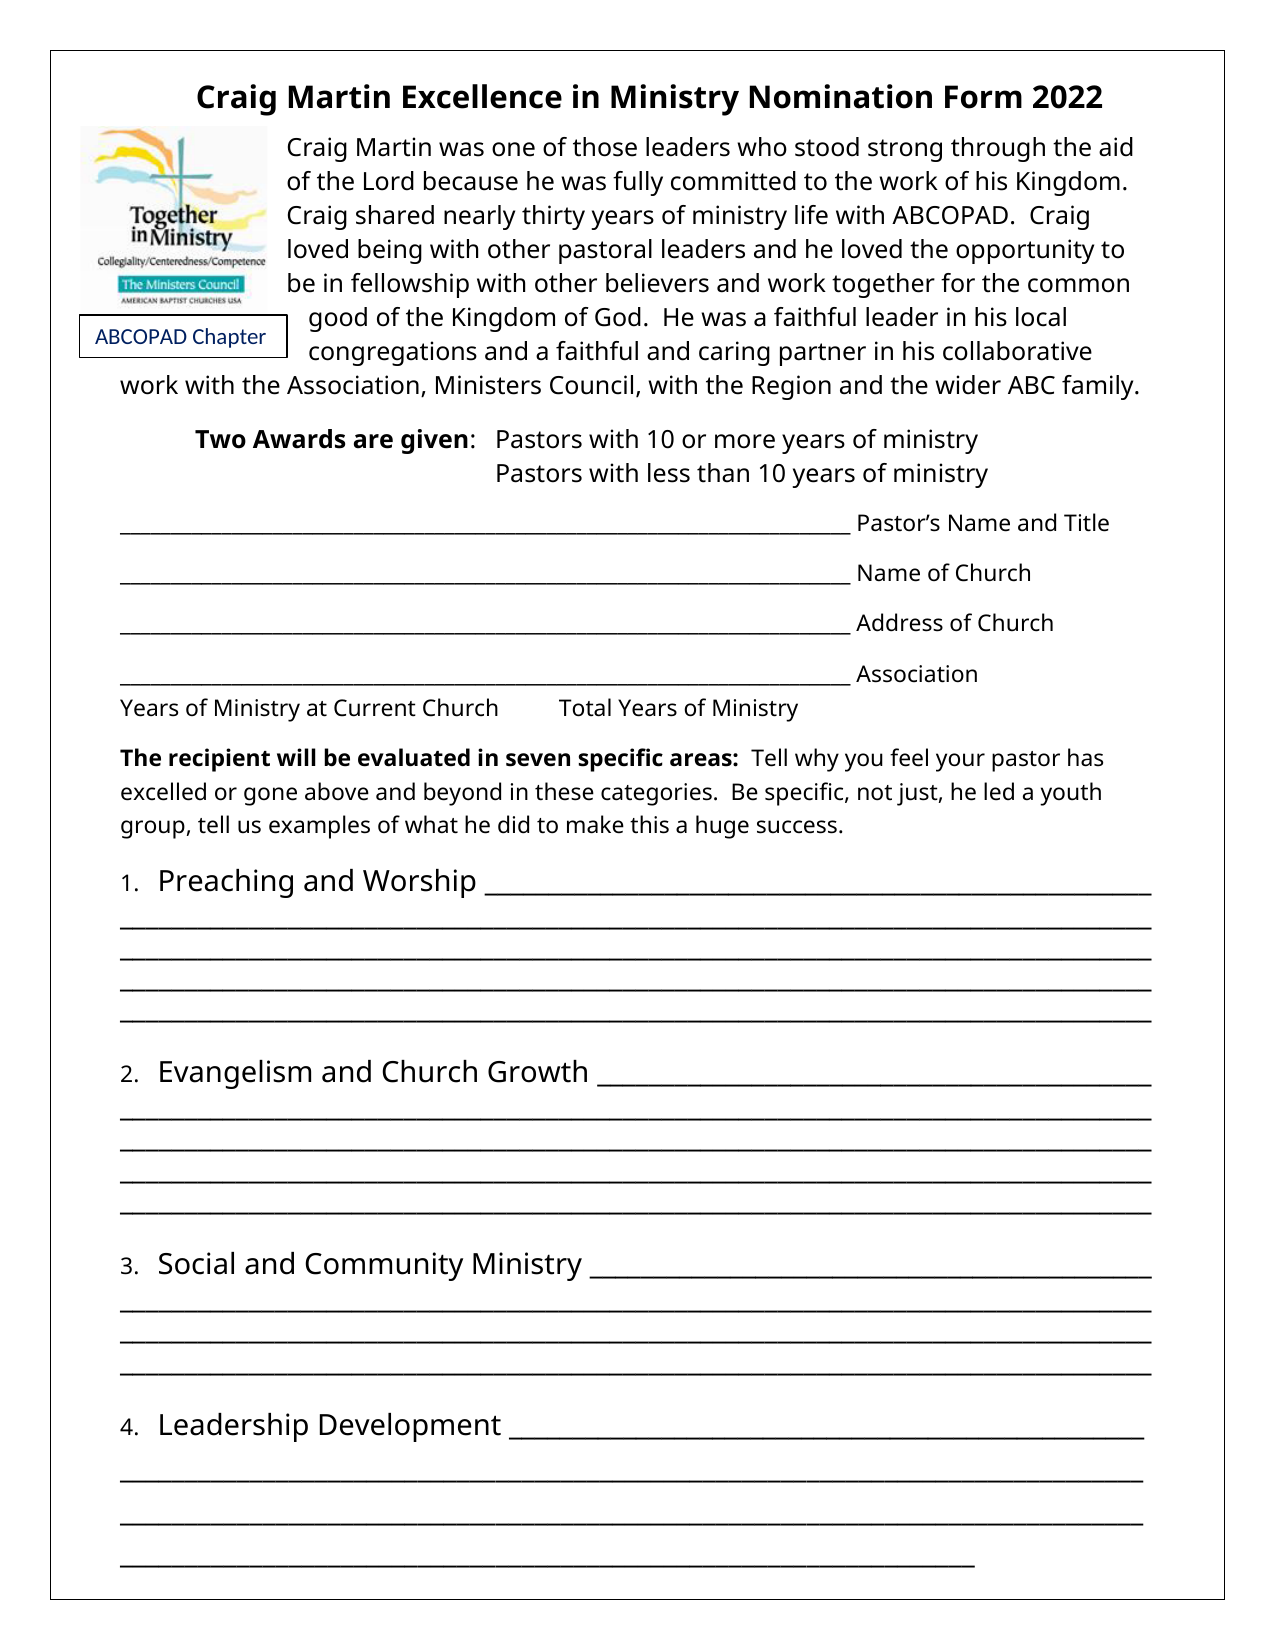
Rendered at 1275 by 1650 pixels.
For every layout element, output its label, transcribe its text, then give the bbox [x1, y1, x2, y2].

text ________________________________________________________________________ Address of Church [120, 607, 1155, 638]
text Pastors with less than 10 years of ministry [120, 455, 1155, 489]
text Craig Martin was one of those leaders who stood strong through the aid of the Lord because he was fully committed to the work of his Kingdom. Craig shared nearly thirty years of ministry life with ABCOPAD. Craig loved being with other pastoral leaders and he loved the opportunity to be in fellowship with other believers and work together for the common good of the Kingdom of God. He was a faithful leader in his local congregations and a faithful and caring partner in his collaborative work with the Association, Ministers Council, with the Region and the wider ABC family. [120, 129, 1155, 402]
text Craig Martin Excellence in Ministry Nomination Form 2022 [120, 75, 1179, 118]
list ________________________________________________________________________________________________________________________________________________________________________________________________________________________________ [120, 1447, 1155, 1572]
list Social and Community Ministry [120, 1243, 1155, 1283]
text ________________________________________________________________________ Name of Church [120, 557, 1155, 588]
list Leadership Development [120, 1404, 1155, 1444]
list Evangelism and Church Growth [120, 1052, 1155, 1091]
text ________________________________________________________________________ Pastor’s Name and Title [120, 506, 1155, 538]
text ________________________________________________________________________ Association Years of Ministry at Current Church Total Years of Ministry [120, 658, 1155, 723]
list Preaching and Worship [120, 860, 1155, 899]
text The recipient will be evaluated in seven specific areas: Tell why you feel your pastor has excelled or gone above and beyond in these categories. Be specific, not just, he led a youth group, tell us examples of what he did to make this a huge success. [120, 742, 1155, 841]
text Two Awards are given: Pastors with 10 or more years of ministry [120, 421, 1155, 455]
